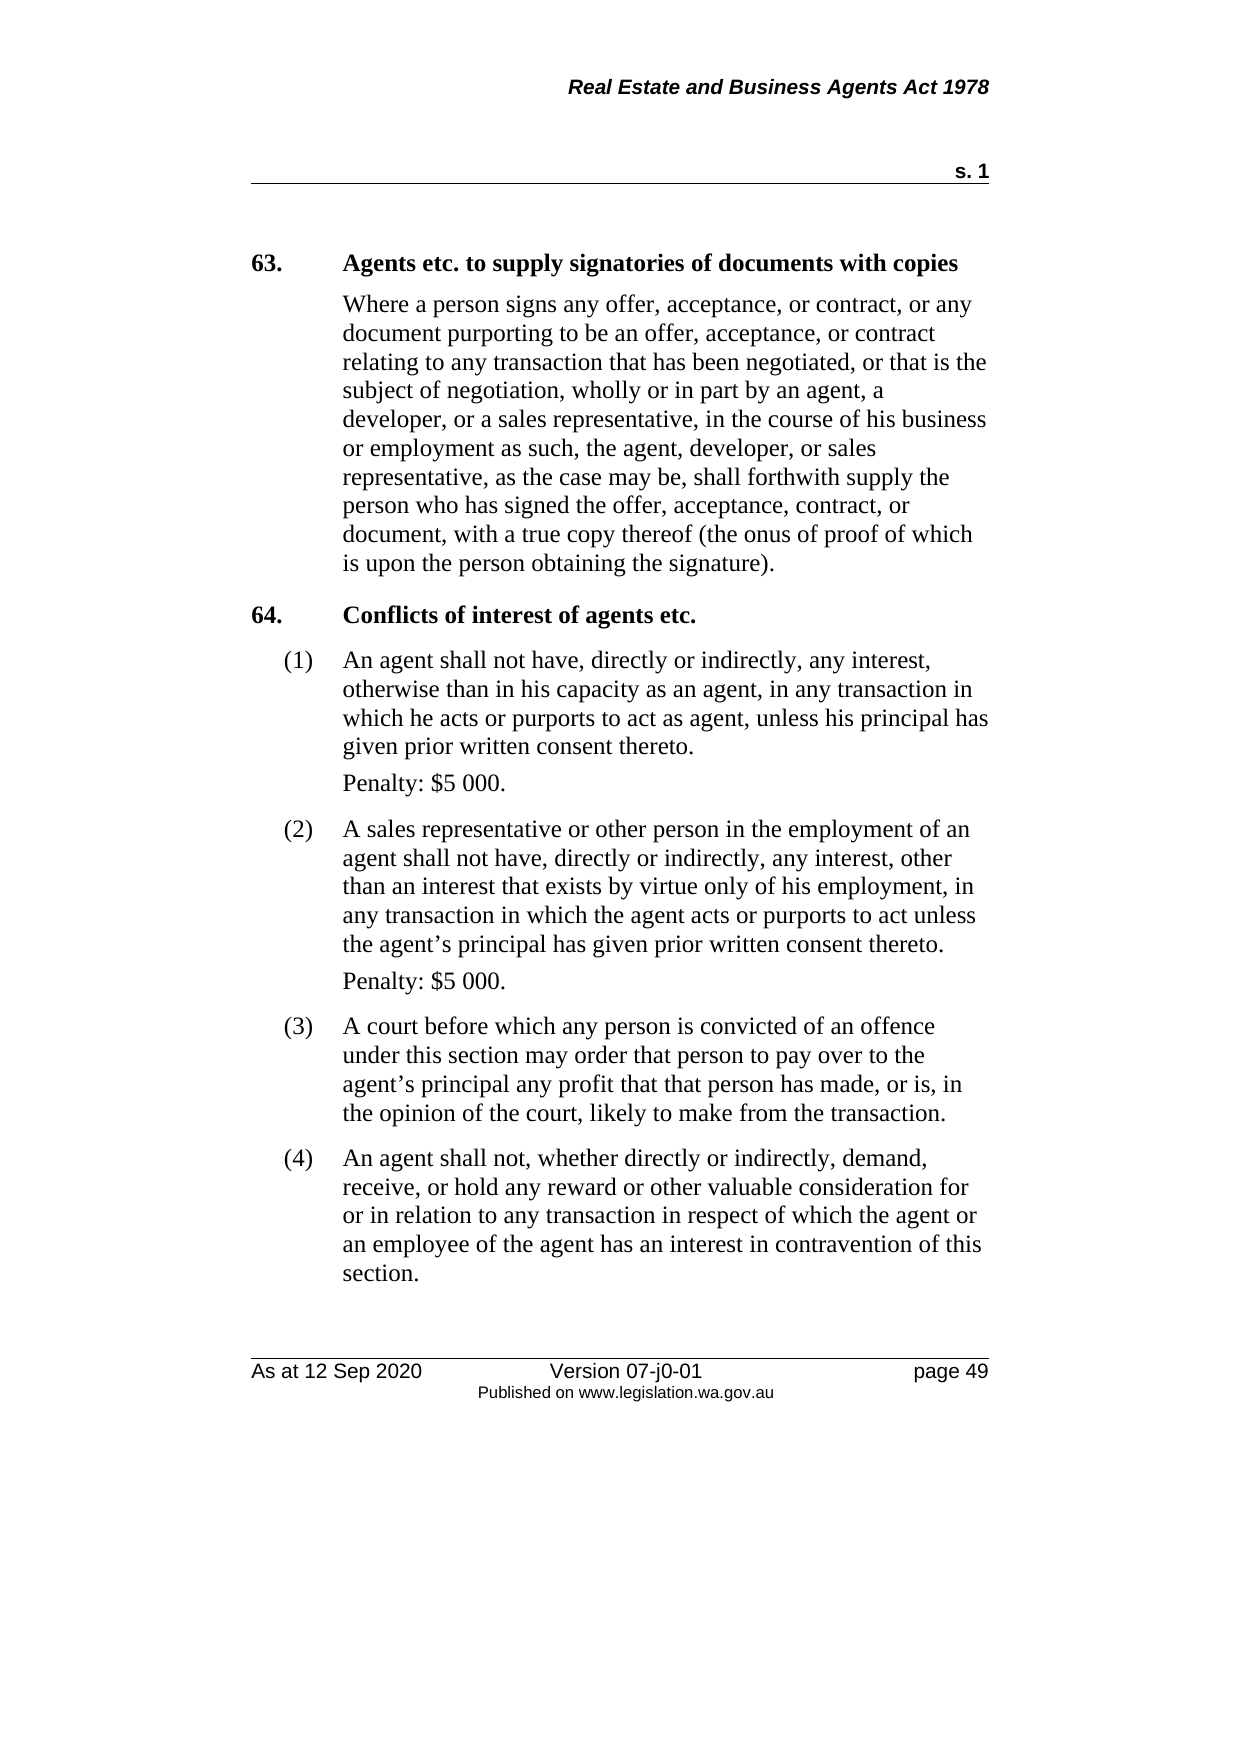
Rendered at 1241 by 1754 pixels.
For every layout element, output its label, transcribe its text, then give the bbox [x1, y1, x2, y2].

text (3) A court before which any person is convicted of an offence under this section may order that person to pay over to the agent’s principal any profit that that person has made, or is, in the opinion of the court, likely to make from the transaction. [251, 1011, 989, 1126]
text Penalty: $5 000. [251, 966, 989, 995]
text Where a person signs any offer, acceptance, or contract, or any document purporting to be an offer, acceptance, or contract relating to any transaction that has been negotiated, or that is the subject of negotiation, wholly or in part by an agent, a developer, or a sales representative, in the course of his business or employment as such, the agent, developer, or sales representative, as the case may be, shall forthwith supply the person who has signed the offer, acceptance, contract, or document, with a true copy thereof (the onus of proof of which is upon the person obtaining the signature). [251, 289, 989, 577]
text (1) An agent shall not have, directly or indirectly, any interest, otherwise than in his capacity as an agent, in any transaction in which he acts or purports to act as agent, unless his principal has given prior written consent thereto. [251, 645, 989, 760]
text Penalty: $5 000. [251, 768, 989, 797]
text (2) A sales representative or other person in the employment of an agent shall not have, directly or indirectly, any interest, other than an interest that exists by virtue only of his employment, in any transaction in which the agent acts or purports to act unless the agent’s principal has given prior written consent thereto. [251, 814, 989, 958]
subtitle 63. Agents etc. to supply signatories of documents with copies [251, 248, 989, 277]
text (4) An agent shall not, whether directly or indirectly, demand, receive, or hold any reward or other valuable consideration for or in relation to any transaction in respect of which the agent or an employee of the agent has an interest in contravention of this section. [251, 1143, 989, 1287]
subtitle 64. Conflicts of interest of agents etc. [251, 600, 989, 628]
